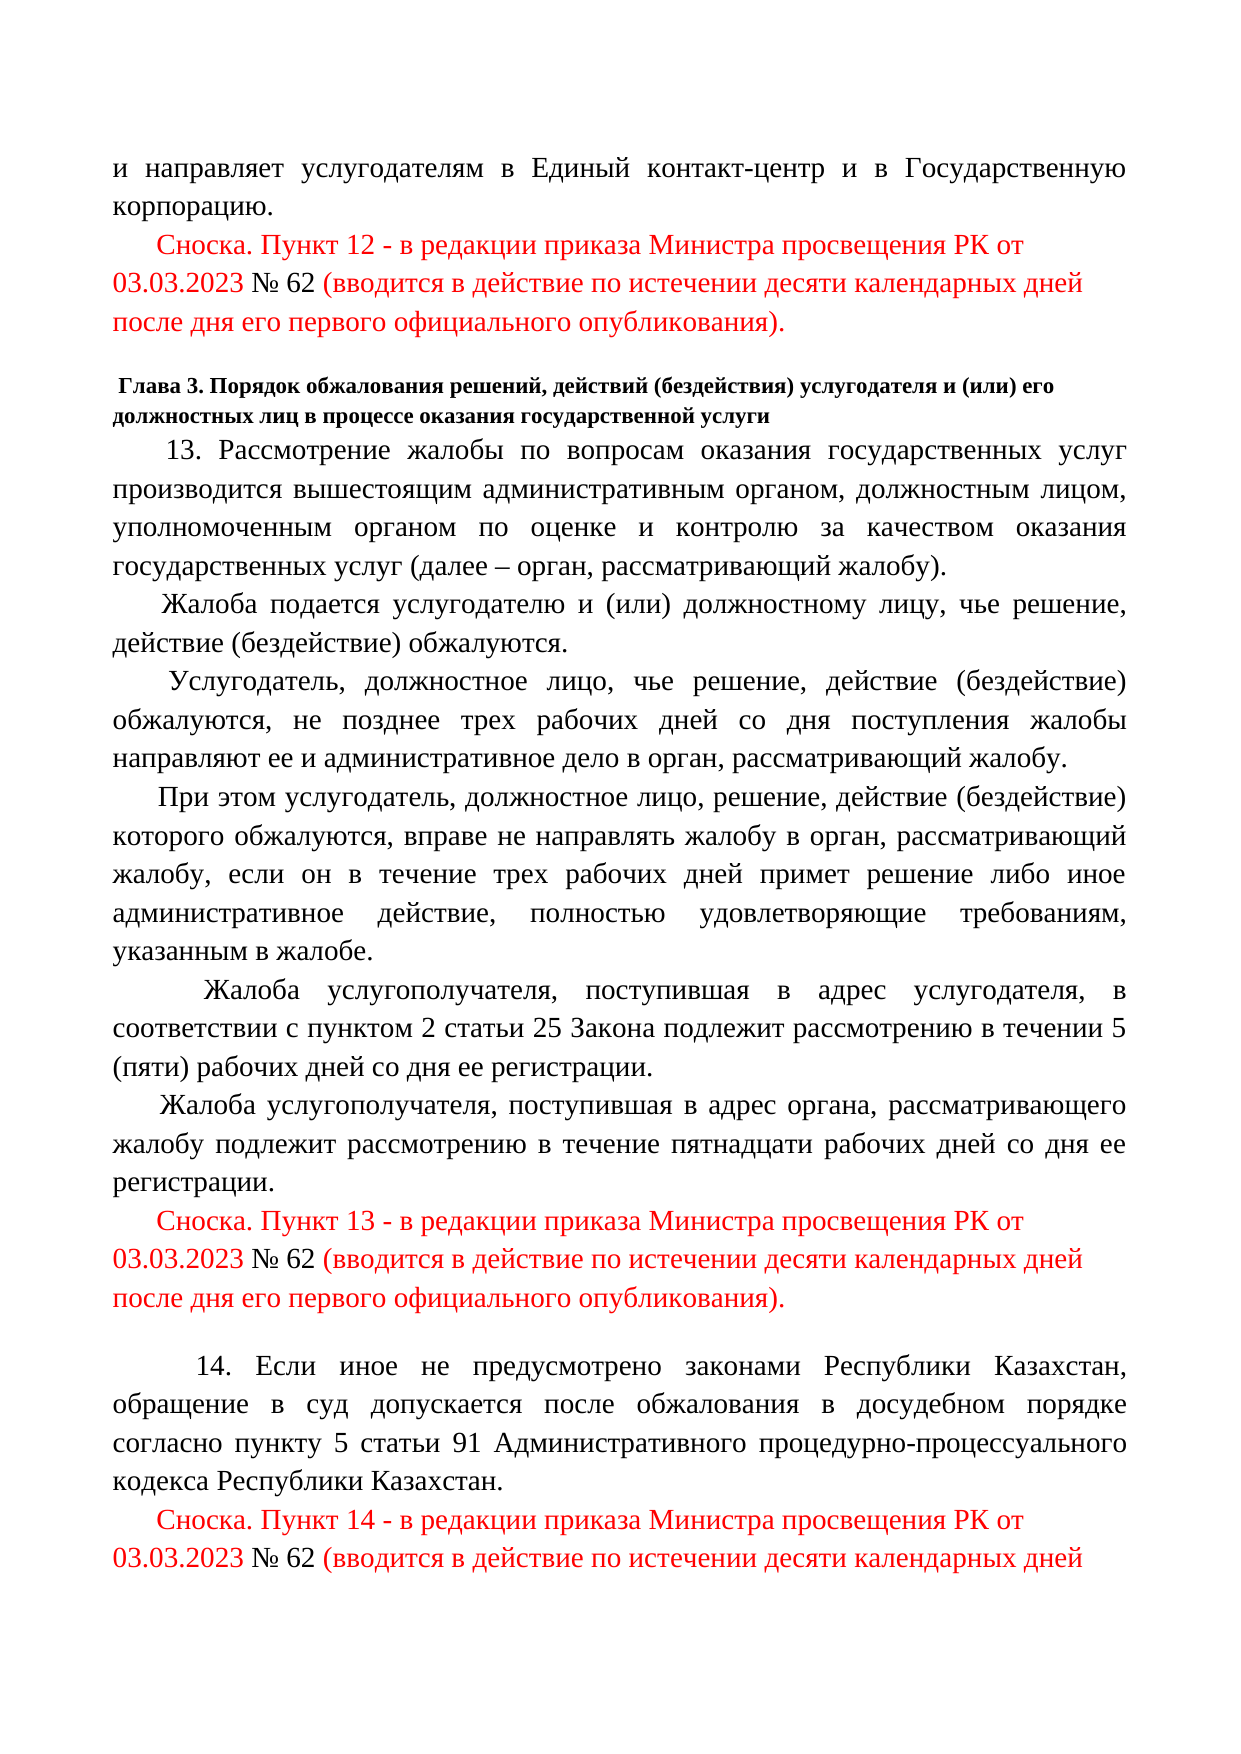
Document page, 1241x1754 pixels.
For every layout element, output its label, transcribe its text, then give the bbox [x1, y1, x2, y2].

text 13. Рассмотрение жалобы по вопросам оказания государственных услуг производится вышестоящим административным органом, должностным лицом, уполномоченным органом по оценке и контролю за качеством оказания государственных услуг (далее – орган, рассматривающий жалобу). [112, 432, 1128, 581]
text 14. Если иное не предусмотрено законами Республики Казахстан, обращение в суд допускается после обжалования в досудебном порядке согласно пункту 5 статьи 91 Административного процедурно-процессуального кодекса Республики Казахстан. [112, 1348, 1128, 1497]
text Услугодатель, должностное лицо, чье решение, действие (бездействие) обжалуются, не позднее трех рабочих дней со дня поступления жалобы направляют ее и административное дело в орган, рассматривающий жалобу. [112, 663, 1128, 774]
text При этом услугодатель, должностное лицо, решение, действие (бездействие) которого обжалуются, вправе не направлять жалобу в орган, рассматривающий жалобу, если он в течение трех рабочих дней примет решение либо иное административное действие, полностью удовлетворяющие требованиям, указанным в жалобе. [112, 779, 1128, 967]
text Глава 3. Порядок обжалования решений, действий (бездействия) услугодателя и (или) его должностных лиц в процессе оказания государственной услуги [112, 372, 1128, 428]
text Жалоба услугополучателя, поступившая в адрес органа, рассматривающего жалобу подлежит рассмотрению в течение пятнадцати рабочих дней со дня ее регистрации. [112, 1087, 1128, 1198]
text Сноска. Пункт 13 - в редакции приказа Министра просвещения РК от 03.03.2023 № 62 (вводится в действие по истечении десяти календарных дней после дня его первого официального опубликования). [112, 1203, 1128, 1344]
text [112, 1502, 1128, 1574]
text Жалоба услугополучателя, поступившая в адрес услугодателя, в соответствии с пунктом 2 статьи 25 Закона подлежит рассмотрению в течении 5 (пяти) рабочих дней со дня ее регистрации. [112, 972, 1128, 1082]
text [112, 150, 1128, 222]
text Жалоба подается услугодателю и (или) должностному лицу, чье решение, действие (бездействие) обжалуются. [112, 586, 1128, 658]
text Сноска. Пункт 12 - в редакции приказа Министра просвещения РК от 03.03.2023 № 62 (вводится в действие по истечении десяти календарных дней после дня его первого официального опубликования). [112, 227, 1128, 368]
